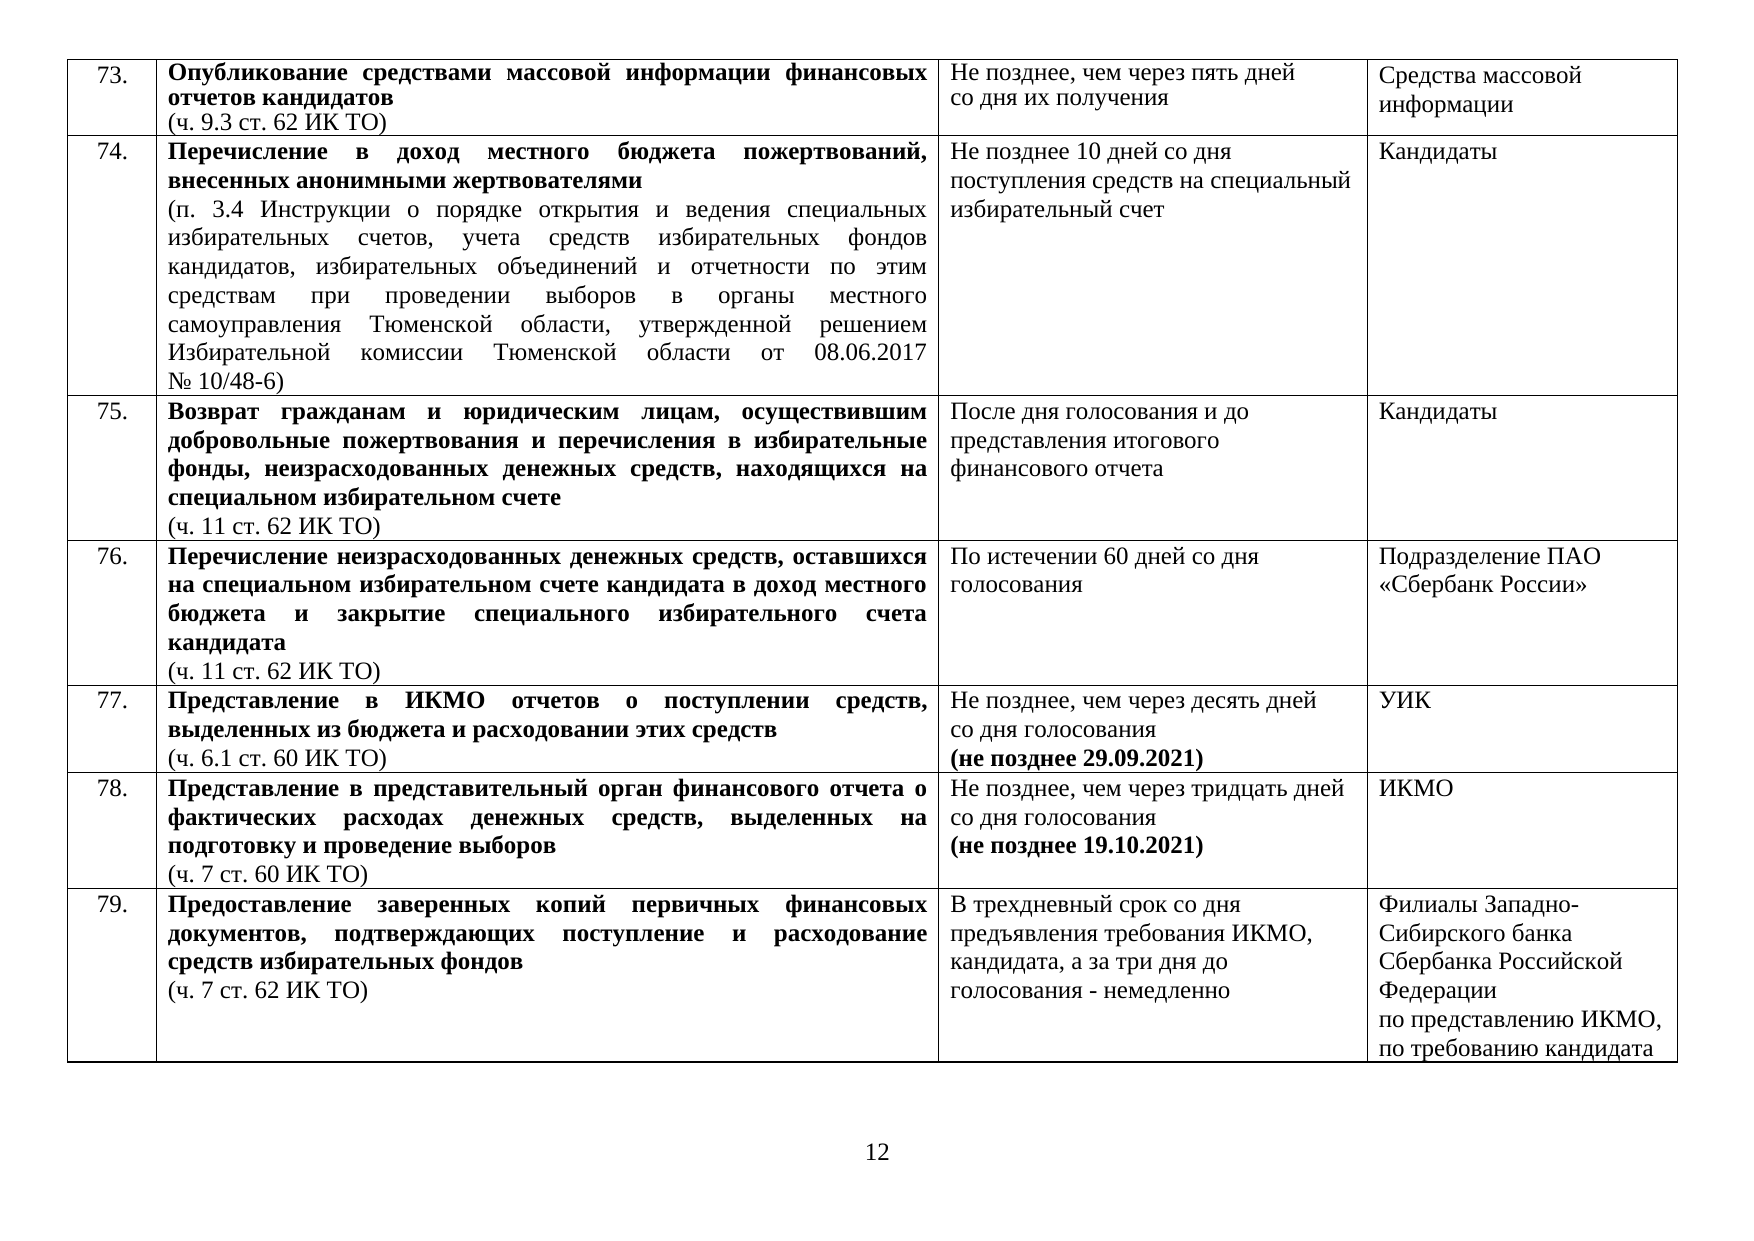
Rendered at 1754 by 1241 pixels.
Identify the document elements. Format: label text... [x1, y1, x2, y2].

table_cell Перечисление неизрасходованных денежных средств, оставшихся на специальном избирательном счете кандидата в доход местного бюджета и закрытие специального избирательного счета кандидата (ч. 11 ст. 62 ИК ТО) [157, 541, 938, 684]
table_cell Кандидаты [1368, 396, 1677, 540]
table_cell 75. [68, 396, 156, 540]
table_cell Представление в представительный орган финансового отчета о фактических расходах денежных средств, выделенных на подготовку и проведение выборов (ч. 7 ст. 60 ИК ТО) [157, 773, 938, 888]
table_cell Средства массовой информации [1368, 60, 1677, 135]
table_cell Подразделение ПАО «Сбербанк России» [1368, 541, 1677, 684]
table_cell 79. [68, 889, 156, 1061]
table_cell Не позднее, чем через тридцать дней со дня голосования (не позднее 19.10.2021) [939, 773, 1367, 888]
table_cell ИКМО [1368, 773, 1677, 888]
table_cell 76. [68, 541, 156, 684]
table_cell 78. [68, 773, 156, 888]
table_cell В трехдневный срок со дня предъявления требования ИКМО, кандидата, а за три дня до голосования - немедленно [939, 889, 1367, 1061]
table_cell Не позднее, чем через десять дней со дня голосования (не позднее 29.09.2021) [939, 686, 1367, 772]
table_cell Филиалы Западно-Сибирского банка Сбербанка Российской Федерации по представлению ИКМО, по требованию кандидата [1368, 889, 1677, 1061]
table_cell Перечисление в доход местного бюджета пожертвований, внесенных анонимными жертвователями (п. 3.4 Инструкции о порядке открытия и ведения специальных избирательных счетов, учета средств избирательных фондов кандидатов, избирательных объединений и отчетности по этим средствам при проведении выборов в органы местного самоуправления Тюменской области, утвержденной решением Избирательной комиссии Тюменской области от 08.06.2017 № 10/48-6) [157, 136, 938, 395]
table_cell Возврат гражданам и юридическим лицам, осуществившим добровольные пожертвования и перечисления в избирательные фонды, неизрасходованных денежных средств, находящихся на специальном избирательном счете (ч. 11 ст. 62 ИК ТО) [157, 396, 938, 540]
table_cell Представление в ИКМО отчетов о поступлении средств, выделенных из бюджета и расходовании этих средств (ч. 6.1 ст. 60 ИК ТО) [157, 686, 938, 772]
table_cell 77. [68, 686, 156, 772]
table_cell 74. [68, 136, 156, 395]
table_cell Не позднее 10 дней со дня поступления средств на специальный избирательный счет [939, 136, 1367, 395]
table_cell 73. [68, 60, 156, 135]
table_cell По истечении 60 дней со дня голосования [939, 541, 1367, 684]
table_cell УИК [1368, 686, 1677, 772]
table_cell Предоставление заверенных копий первичных финансовых документов, подтверждающих поступление и расходование средств избирательных фондов (ч. 7 ст. 62 ИК ТО) [157, 889, 938, 1061]
table_cell Опубликование средствами массовой информации финансовых отчетов кандидатов (ч. 9.3 ст. 62 ИК ТО) [157, 60, 938, 135]
table_cell После дня голосования и до представления итогового финансового отчета [939, 396, 1367, 540]
table_cell Кандидаты [1368, 136, 1677, 395]
table_cell Не позднее, чем через пять дней со дня их получения [939, 60, 1367, 135]
